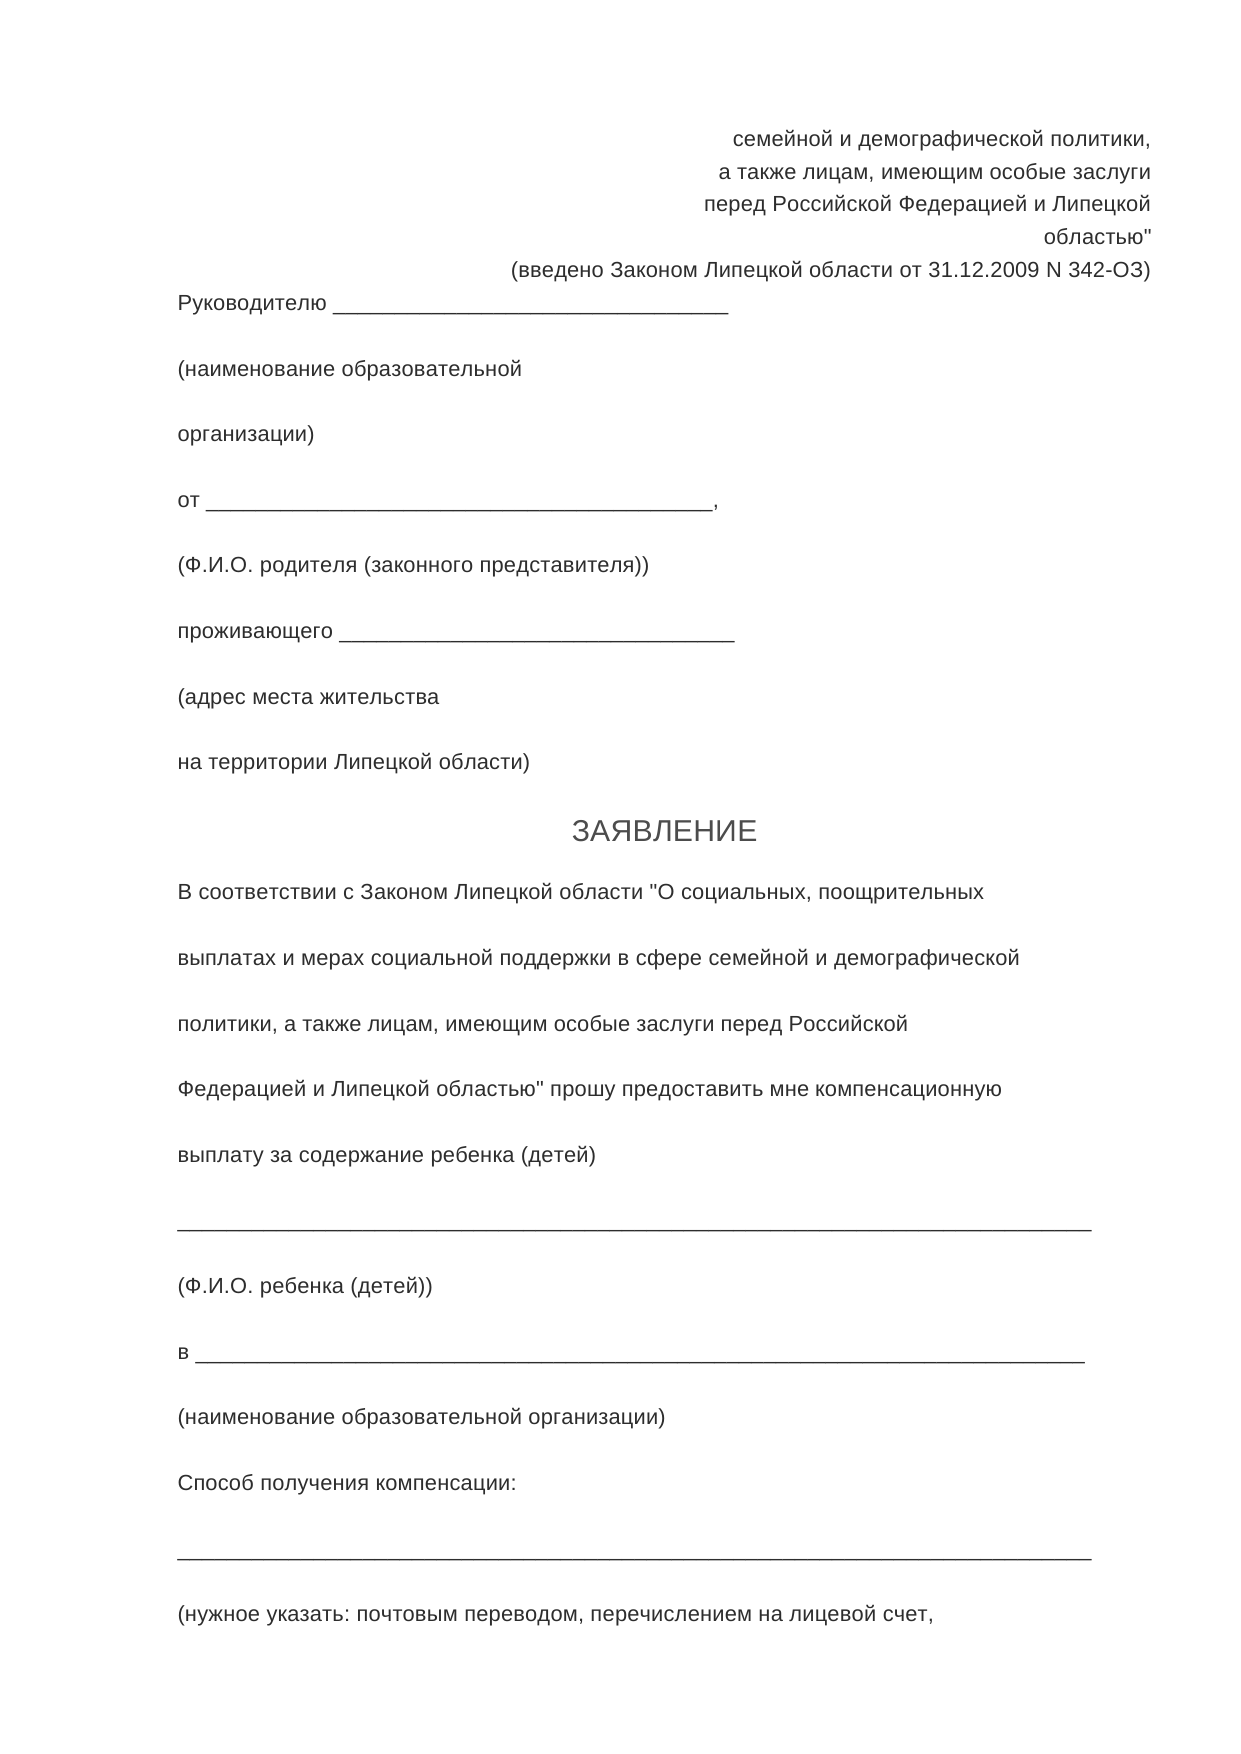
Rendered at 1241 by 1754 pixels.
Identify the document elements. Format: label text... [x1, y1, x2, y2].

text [177, 872, 1152, 1626]
text ЗАЯВЛЕНИЕ [177, 813, 1152, 848]
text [177, 118, 1152, 282]
text Руководителю ________________________________ (наименование образовательной организации) от _________________________________________, (Ф.И.О. родителя (законного представителя)) проживающего ________________________________ (адрес места жительства на территории Липецкой области) [177, 282, 1152, 774]
